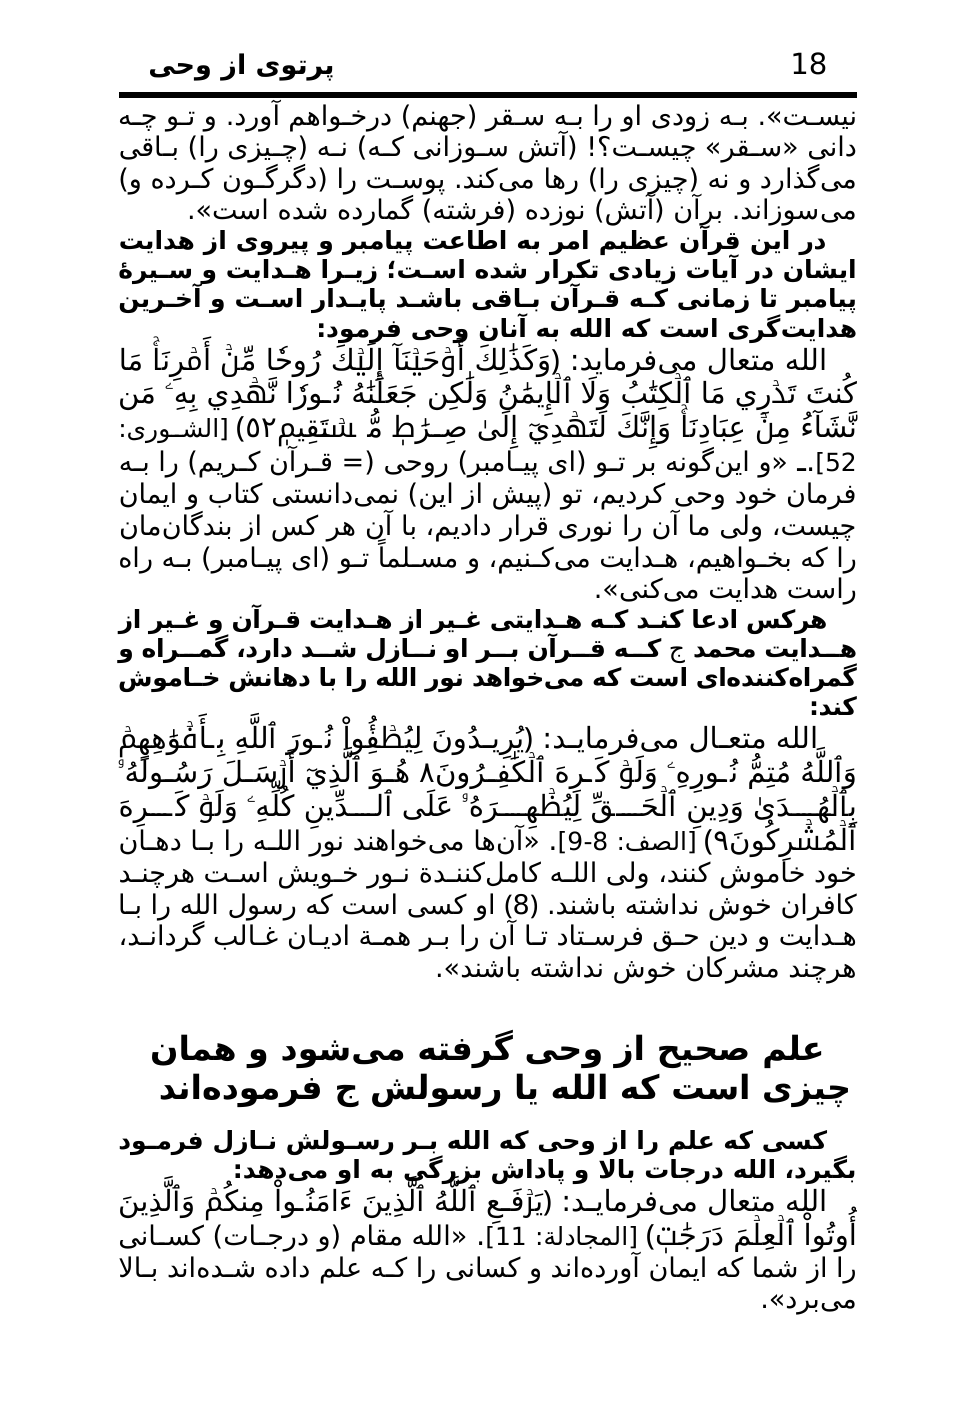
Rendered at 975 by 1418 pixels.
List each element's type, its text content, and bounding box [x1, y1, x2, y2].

text هر‌کس ادعا کند که هدایتی غیر از هدایت قرآن و غیر از هدایت محمد ج که قرآن بر او نازل شد دارد، گمراه و گمراه‌کننده‌ای است که می‌خواهد نور الله را با دهانش خاموش کند: [118, 605, 857, 722]
text کسی که علم را از وحی که الله بر رسولش نازل فرمود بگیرد، الله درجات بالا و پاداش بزرگی به او می‌دهد: [118, 1126, 857, 1184]
text علم صحيح از وحی گرفته می‌شود و همان چیزی است که الله یا رسولش ج فرموده‌اند [118, 1029, 857, 1107]
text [118, 100, 857, 226]
text در این قرآن عظیم امر به اطاعت پیامبر و پیروی از هدایت ایشان در آیات زیادی تکرار شده است؛ زیرا هدایت و سیرۀ پیامبر تا زمانی که قرآن باقی باشد پایدار است و آخرین هدایت‌گری است که الله به آنان وحی فرمود: [118, 226, 857, 343]
text الله متعال می‌فرماید: ﴿يُرِيدُونَ لِيُطۡفِ‍ُٔواْ نُورَ ٱللَّهِ بِأَفۡوَٰهِهِمۡ وَٱللَّهُ مُتِمُّ نُورِهِۦ وَلَوۡ كَرِهَ ٱلۡكَٰفِرُونَ٨ هُوَ ٱلَّذِيٓ أَرۡسَلَ رَسُولَهُۥ بِٱلۡهُدَىٰ وَدِينِ ٱلۡحَقِّ لِيُظۡهِرَهُۥ عَلَى ٱلدِّينِ كُلِّهِۦ وَلَوۡ كَرِهَ ٱلۡمُشۡرِكُونَ٩﴾ [الصف: 8-9]. «آن‌ها می‌خواهند نور الله را با دهان خود خاموش کنند، ولی الله کامل‌کنندة نور خویش است هرچند کافران خوش نداشته باشند. ﴿8﴾ او کسی است که رسول الله را با هدایت و دین حق فرستاد تا آن را بر همة ادیان غالب گرداند، هرچند مشرکان خوش نداشته باشند». [118, 722, 857, 984]
text الله متعال می‌فرماید: ﴿يَرۡفَعِ ٱللَّهُ ٱلَّذِينَ ءَامَنُواْ مِنكُمۡ وَٱلَّذِينَ أُوتُواْ ٱلۡعِلۡمَ دَرَجَٰتٖ﴾ [المجادلة: 11]. «الله مقام (و درجات) کسانی را از شما که ایمان آورده‌اند و کسانی را که علم داده شده‌اند بالا می‌برد». [118, 1184, 857, 1315]
text الله متعال می‌فرماید: ﴿وَكَذَٰلِكَ أَوۡحَيۡنَآ إِلَيۡكَ رُوحٗا مِّنۡ أَمۡرِنَاۚ مَا كُنتَ تَدۡرِي مَا ٱلۡكِتَٰبُ وَلَا ٱلۡإِيمَٰنُ وَلَٰكِن جَعَلۡنَٰهُ نُورٗا نَّهۡدِي بِهِۦ مَن نَّشَآءُ مِنۡ عِبَادِنَاۚ وَإِنَّكَ لَتَهۡدِيٓ إِلَىٰ صِرَٰطٖ مُّسۡتَقِيمٖ٥٢﴾ [الشورى: 52]. «و این‌گونه بر تو (ای پیامبر) روحی (= قرآن کریم) را به فرمان خود وحی کردیم، تو (پیش از این) نمی‌دانستی کتاب و ایمان چیست، ولی ما آن را نوری قرار دادیم، با آن هر کس از بندگان‌مان را که بخواهیم، هدایت می‌کنیم، و مسلماً تو (ای پیامبر) به راه راست هدایت می‌کنی». [118, 343, 857, 605]
